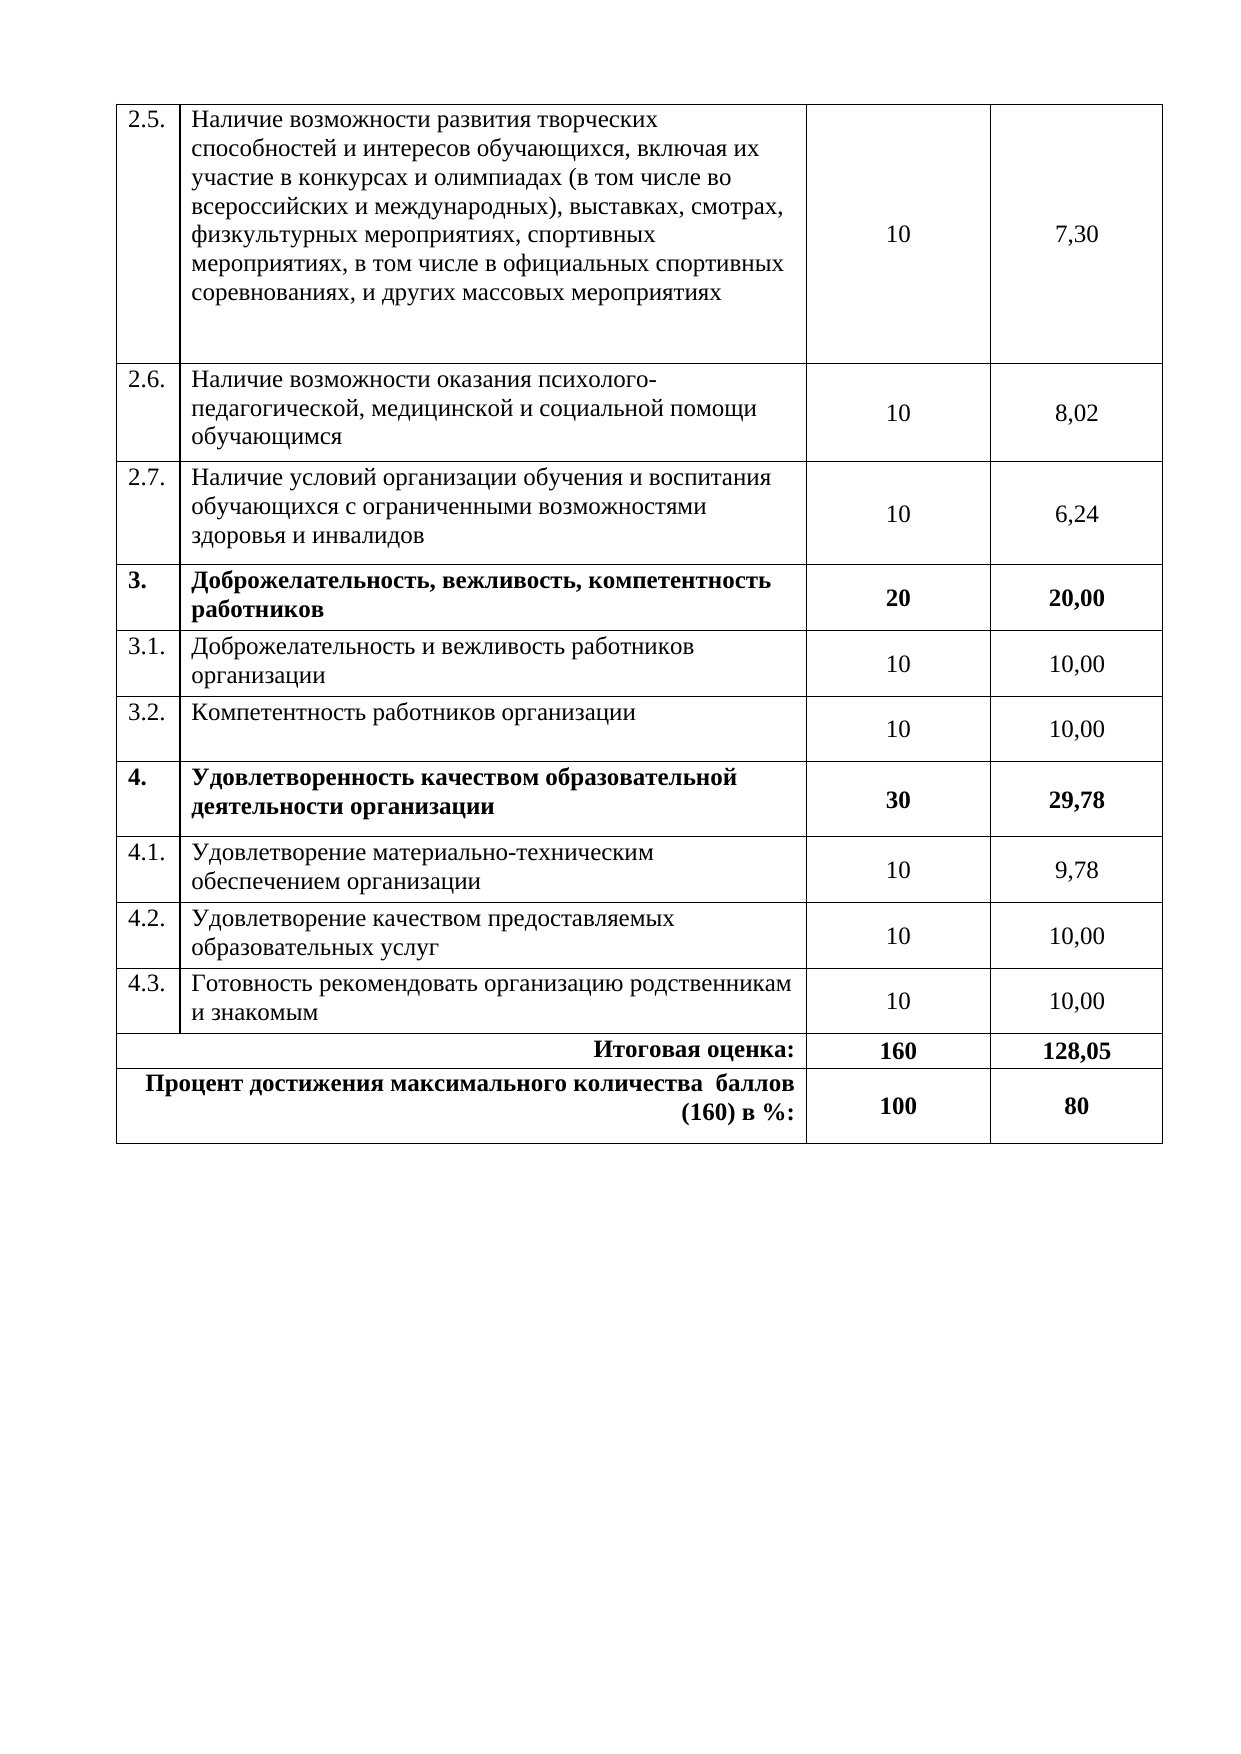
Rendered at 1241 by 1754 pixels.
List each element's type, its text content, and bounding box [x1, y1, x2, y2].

table_cell 20 [807, 565, 990, 630]
table_cell 100 [807, 1069, 990, 1142]
table_cell 3. [117, 565, 179, 630]
table_cell 2.5. [117, 105, 179, 363]
table_cell 10,00 [991, 631, 1162, 696]
table_cell 10 [807, 903, 990, 967]
table_cell 128,05 [991, 1034, 1162, 1067]
table_cell 7,30 [991, 105, 1162, 363]
table_cell 10,00 [991, 969, 1162, 1033]
table_cell Итоговая оценка: [117, 1034, 806, 1067]
table_cell Готовность рекомендовать организацию родственникам и знакомым [181, 969, 806, 1033]
table_cell 10 [807, 631, 990, 696]
table_cell Наличие возможности оказания психолого-педагогической, медицинской и социальной помощи обучающимся [181, 364, 806, 461]
table_cell 9,78 [991, 837, 1162, 902]
table_cell 10 [807, 364, 990, 461]
table_cell Наличие возможности развития творческих способностей и интересов обучающихся, включая их участие в конкурсах и олимпиадах (в том числе во всероссийских и международных), выставках, смотрах, физкультурных мероприятиях, спортивных мероприятиях, в том числе в официальных спортивных соревнованиях, и других массовых мероприятиях [181, 105, 806, 363]
table_cell 10,00 [991, 903, 1162, 967]
table_cell 10,00 [991, 697, 1162, 761]
table_cell 8,02 [991, 364, 1162, 461]
table_cell Процент достижения максимального количества баллов (160) в %: [117, 1069, 806, 1142]
table_cell 6,24 [991, 462, 1162, 564]
table_cell 4.3. [117, 969, 179, 1033]
table_cell 3.1. [117, 631, 179, 696]
table_cell Удовлетворенность качеством образовательной деятельности организации [181, 762, 806, 836]
table_cell 3.2. [117, 697, 179, 761]
table_cell 4.2. [117, 903, 179, 967]
table_cell Удовлетворение качеством предоставляемых образовательных услуг [181, 903, 806, 967]
table_cell Удовлетворение материально-техническим обеспечением организации [181, 837, 806, 902]
table_cell Доброжелательность и вежливость работников организации [181, 631, 806, 696]
table_cell 10 [807, 462, 990, 564]
table_cell 2.6. [117, 364, 179, 461]
table_cell Наличие условий организации обучения и воспитания обучающихся с ограниченными возможностями здоровья и инвалидов [181, 462, 806, 564]
table_cell 29,78 [991, 762, 1162, 836]
table_cell 80 [991, 1069, 1162, 1142]
table_cell 4. [117, 762, 179, 836]
table_cell 4.1. [117, 837, 179, 902]
table_cell 10 [807, 969, 990, 1033]
table_cell 160 [807, 1034, 990, 1067]
table_cell 30 [807, 762, 990, 836]
table_cell 2.7. [117, 462, 179, 564]
table_cell 10 [807, 697, 990, 761]
table_cell Доброжелательность, вежливость, компетентность работников [181, 565, 806, 630]
table_cell 10 [807, 105, 990, 363]
table_cell 20,00 [991, 565, 1162, 630]
table_cell 10 [807, 837, 990, 902]
table_cell Компетентность работников организации [181, 697, 806, 761]
